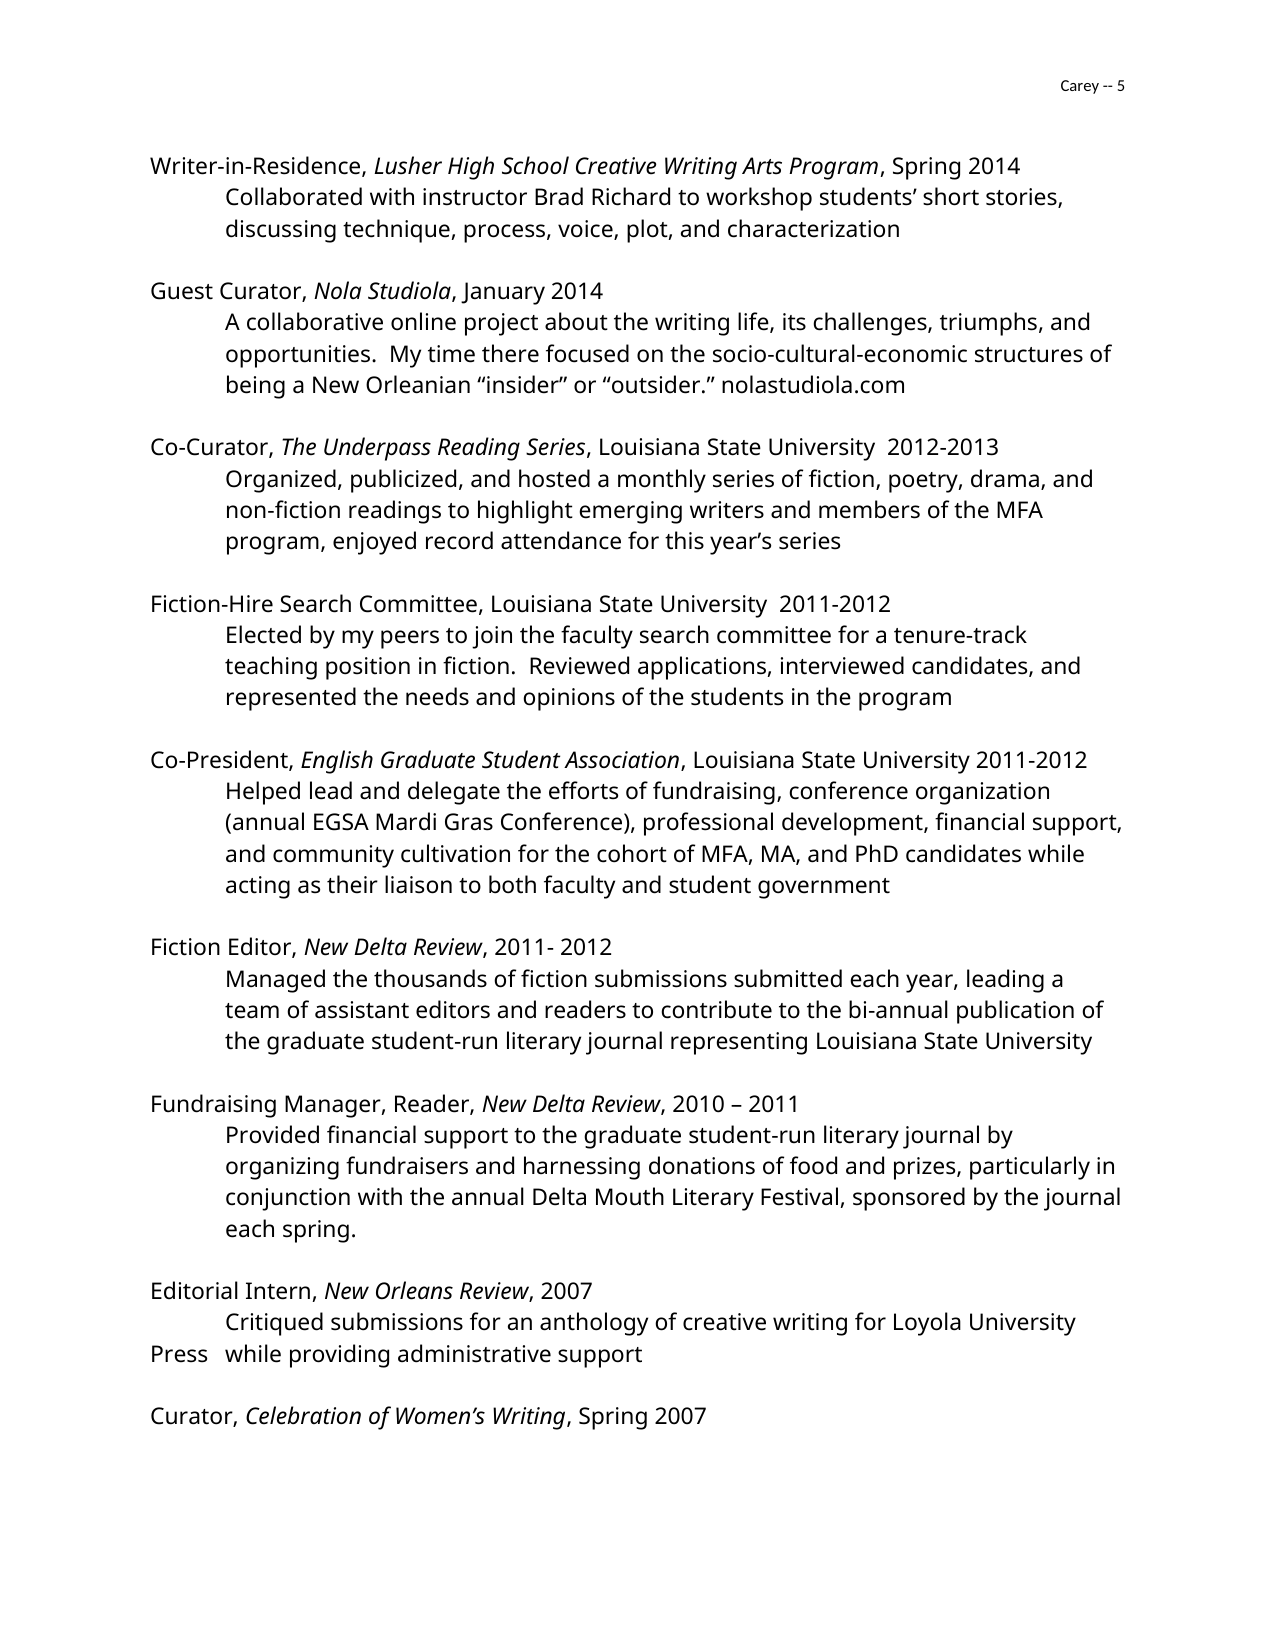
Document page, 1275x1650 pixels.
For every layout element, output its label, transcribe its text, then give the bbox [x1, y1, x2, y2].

text Fiction Editor, New Delta Review, 2011- 2012 [150, 931, 1125, 962]
text Helped lead and delegate the efforts of fundraising, conference organization (annual EGSA Mardi Gras Conference), professional development, financial support, and community cultivation for the cohort of MFA, MA, and PhD candidates while acting as their liaison to both faculty and student government [225, 775, 1125, 900]
text Managed the thousands of fiction submissions submitted each year, leading a team of assistant editors and readers to contribute to the bi-annual publication of the graduate student-run literary journal representing Louisiana State University [225, 962, 1125, 1056]
text A collaborative online project about the writing life, its challenges, triumphs, and opportunities. My time there focused on the socio-cultural-economic structures of being a New Orleanian “insider” or “outsider.” nolastudiola.com [225, 306, 1125, 400]
text Editorial Intern, New Orleans Review, 2007 [150, 1275, 1125, 1306]
text Writer-in-Residence, Lusher High School Creative Writing Arts Program, Spring 2014 [150, 150, 1125, 181]
text Guest Curator, Nola Studiola, January 2014 [150, 275, 1125, 306]
text Critiqued submissions for an anthology of creative writing for Loyola University Press while providing administrative support [150, 1306, 1125, 1369]
text Provided financial support to the graduate student-run literary journal by organizing fundraisers and harnessing donations of food and prizes, particularly in conjunction with the annual Delta Mouth Literary Festival, sponsored by the journal each spring. [225, 1119, 1125, 1244]
text Fundraising Manager, Reader, New Delta Review, 2010 – 2011 [150, 1087, 1125, 1119]
text Collaborated with instructor Brad Richard to workshop students’ short stories, discussing technique, process, voice, plot, and characterization [225, 181, 1125, 244]
text Elected by my peers to join the faculty search committee for a tenure-track teaching position in fiction. Reviewed applications, interviewed candidates, and represented the needs and opinions of the students in the program [225, 619, 1125, 712]
text Co-Curator, The Underpass Reading Series, Louisiana State University 2012-2013 [150, 431, 1125, 462]
text Curator, Celebration of Women’s Writing, Spring 2007 [150, 1400, 1125, 1431]
text Fiction-Hire Search Committee, Louisiana State University 2011-2012 [150, 587, 1125, 619]
text Organized, publicized, and hosted a monthly series of fiction, poetry, drama, and non-fiction readings to highlight emerging writers and members of the MFA program, enjoyed record attendance for this year’s series [225, 462, 1125, 556]
text Co-President, English Graduate Student Association, Louisiana State University 2011-2012 [150, 744, 1125, 775]
